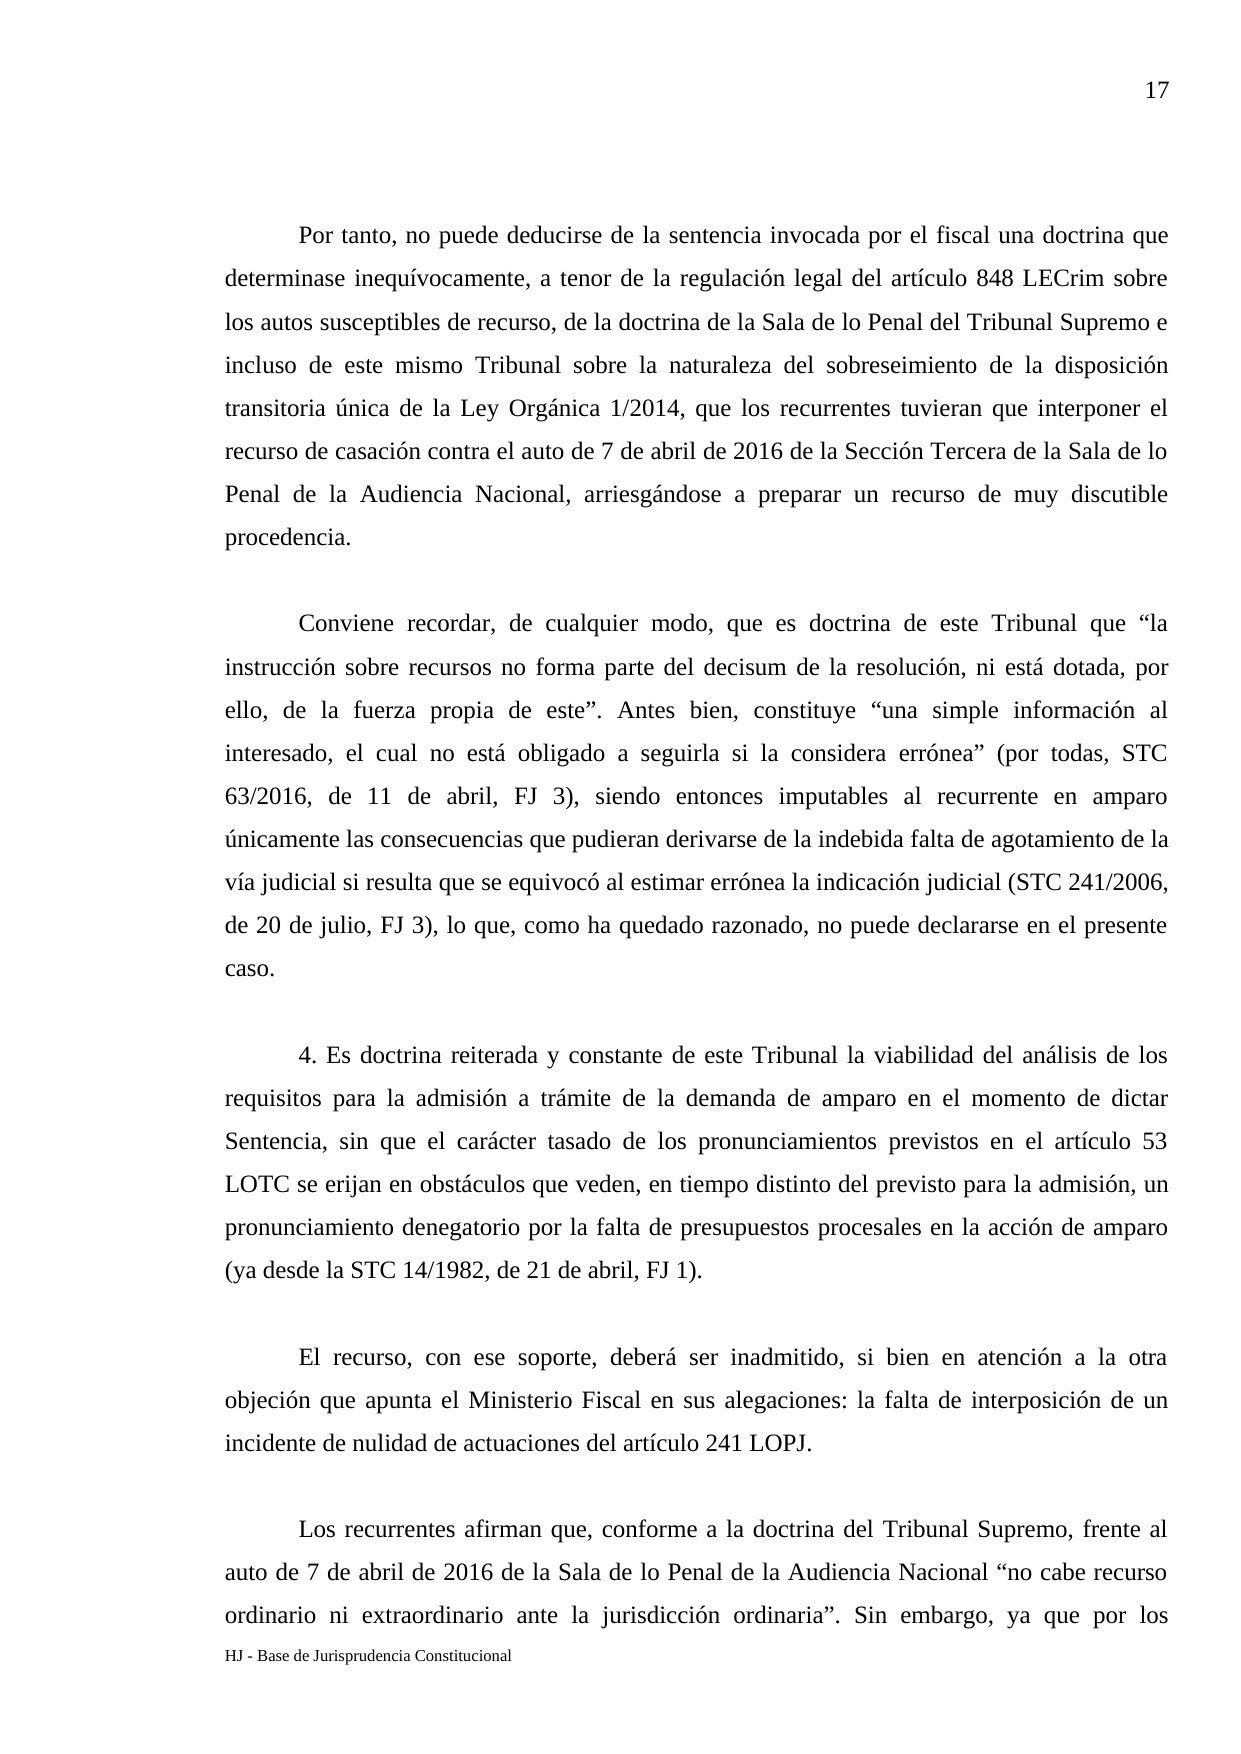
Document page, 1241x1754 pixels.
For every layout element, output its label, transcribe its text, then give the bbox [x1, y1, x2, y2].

text Por tanto, no puede deducirse de la sentencia invocada por el fiscal una doctrina que determinase inequívocamente, a tenor de la regulación legal del artículo 848 LECrim sobre los autos susceptibles de recurso, de la doctrina de la Sala de lo Penal del Tribunal Supremo e incluso de este mismo Tribunal sobre la naturaleza del sobreseimiento de la disposición transitoria única de la Ley Orgánica 1/2014, que los recurrentes tuvieran que interponer el recurso de casación contra el auto de 7 de abril de 2016 de la Sección Tercera de la Sala de lo Penal de la Audiencia Nacional, arriesgándose a preparar un recurso de muy discutible procedencia. [224, 220, 1169, 551]
text 4. Es doctrina reiterada y constante de este Tribunal la viabilidad del análisis de los requisitos para la admisión a trámite de la demanda de amparo en el momento de dictar Sentencia, sin que el carácter tasado de los pronunciamientos previstos en el artículo 53 LOTC se erijan en obstáculos que veden, en tiempo distinto del previsto para la admisión, un pronunciamiento denegatorio por la falta de presupuestos procesales en la acción de amparo (ya desde la STC 14/1982, de 21 de abril, FJ 1). [224, 1040, 1169, 1284]
text Conviene recordar, de cualquier modo, que es doctrina de este Tribunal que “la instrucción sobre recursos no forma parte del decisum de la resolución, ni está dotada, por ello, de la fuerza propia de este”. Antes bien, constituye “una simple información al interesado, el cual no está obligado a seguirla si la considera errónea” (por todas, STC 63/2016, de 11 de abril, FJ 3), siendo entonces imputables al recurrente en amparo únicamente las consecuencias que pudieran derivarse de la indebida falta de agotamiento de la vía judicial si resulta que se equivocó al estimar errónea la indicación judicial (STC 241/2006, de 20 de julio, FJ 3), lo que, como ha quedado razonado, no puede declararse en el presente caso. [224, 608, 1169, 982]
text El recurso, con ese soporte, deberá ser inadmitido, si bien en atención a la otra objeción que apunta el Ministerio Fiscal en sus alegaciones: la falta de interposición de un incidente de nulidad de actuaciones del artículo 241 LOPJ. [224, 1342, 1169, 1457]
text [224, 1514, 1169, 1629]
